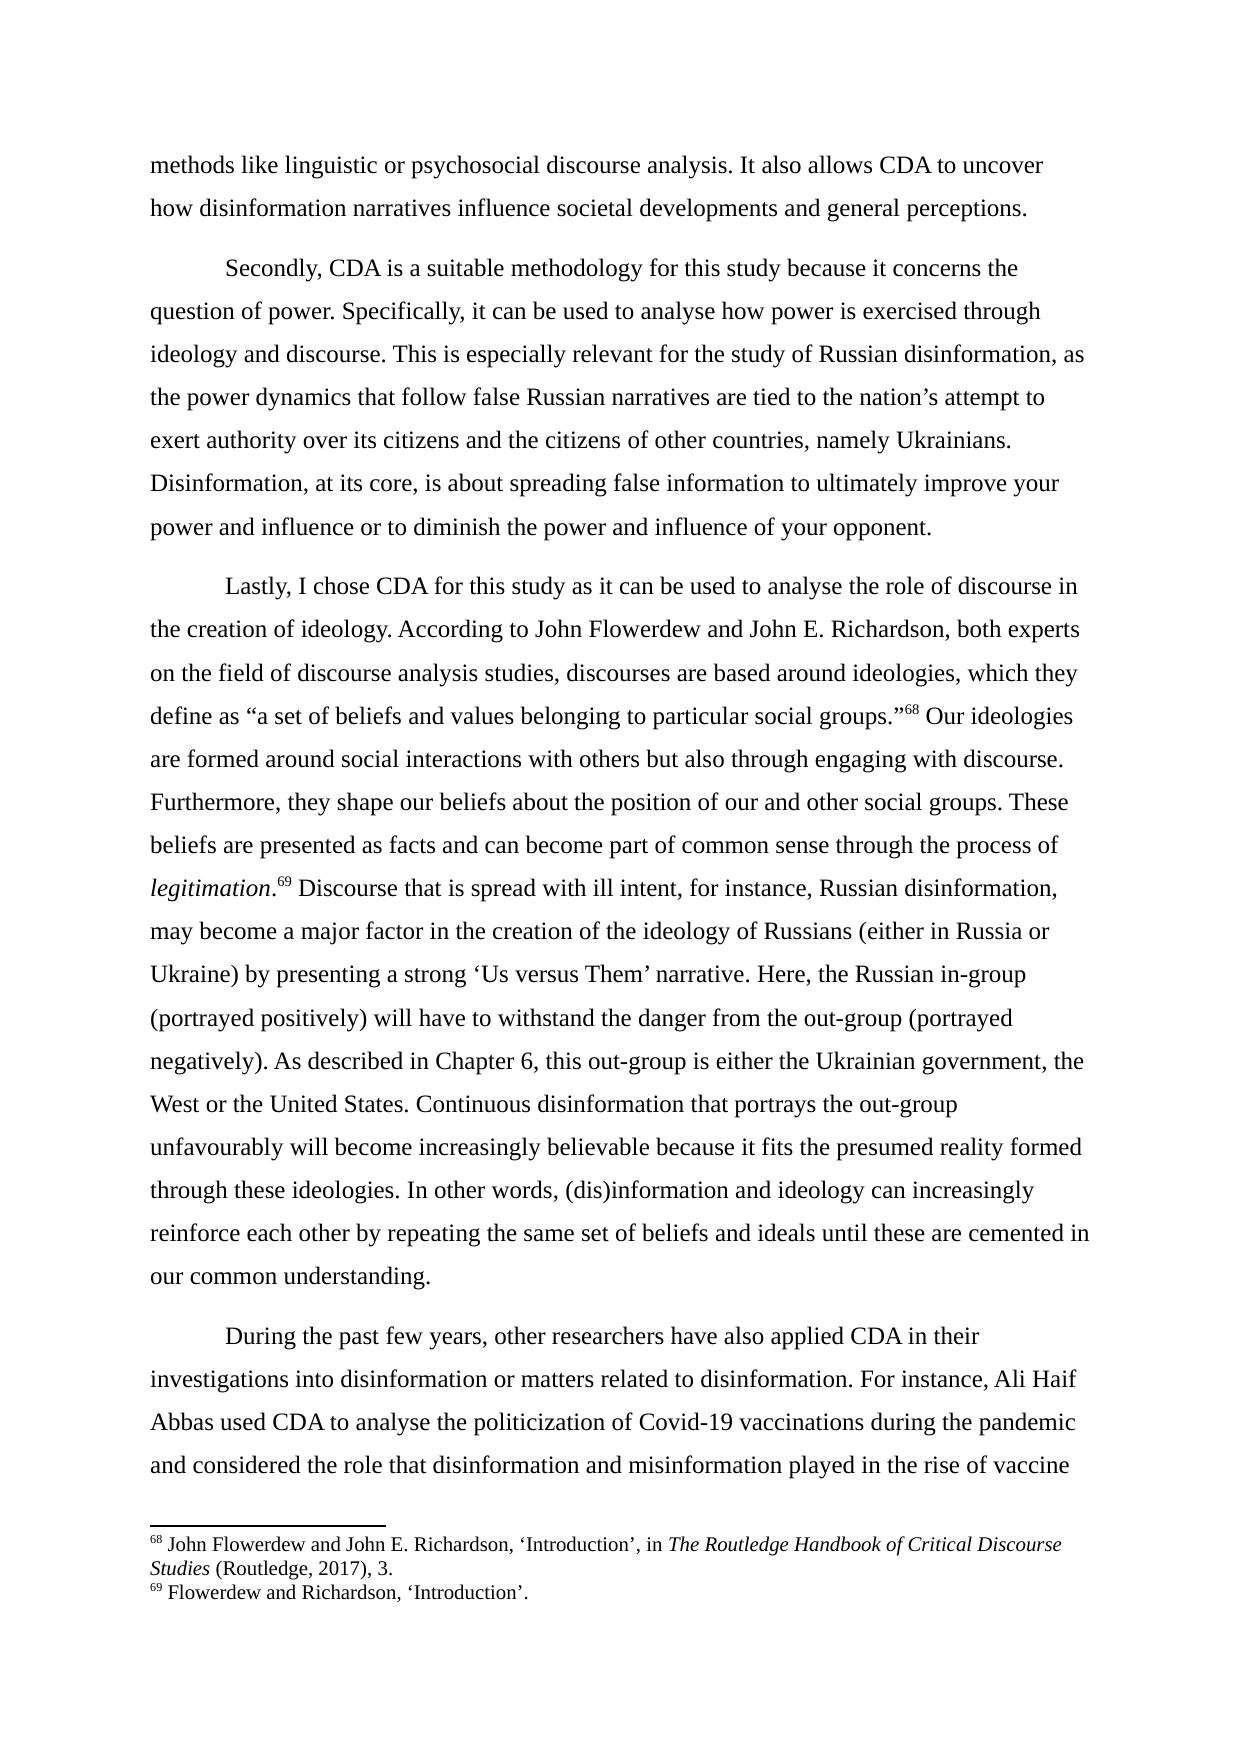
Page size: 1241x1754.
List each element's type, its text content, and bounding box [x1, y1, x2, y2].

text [150, 1321, 1090, 1479]
text Lastly, I chose CDA for this study as it can be used to analyse the role of discourse in the creation of ideology. According to John Flowerdew and John E. Richardson, both experts on the field of discourse analysis studies, discourses are based around ideologies, which they define as “a set of beliefs and values belonging to particular social groups.” Our ideologies are formed around social interactions with others but also through engaging with discourse. Furthermore, they shape our beliefs about the position of our and other social groups. These beliefs are presented as facts and can become part of common sense through the process of legitimation. Discourse that is spread with ill intent, for instance, Russian disinformation, may become a major factor in the creation of the ideology of Russians (either in Russia or Ukraine) by presenting a strong ‘Us versus Them’ narrative. Here, the Russian in-group (portrayed positively) will have to withstand the danger from the out-group (portrayed negatively). As described in Chapter 6, this out-group is either the Ukrainian government, the West or the United States. Continuous disinformation that portrays the out-group unfavourably will become increasingly believable because it fits the presumed reality formed through these ideologies. In other words, (dis)information and ideology can increasingly reinforce each other by repeating the same set of beliefs and ideals until these are cemented in our common understanding. [150, 571, 1090, 1290]
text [150, 150, 1090, 222]
text Secondly, CDA is a suitable methodology for this study because it concerns the question of power. Specifically, it can be used to analyse how power is exercised through ideology and discourse. This is especially relevant for the study of Russian disinformation, as the power dynamics that follow false Russian narratives are tied to the nation’s attempt to exert authority over its citizens and the citizens of other countries, namely Ukrainians. Disinformation, at its core, is about spreading false information to ultimately improve your power and influence or to diminish the power and influence of your opponent. [150, 253, 1090, 540]
